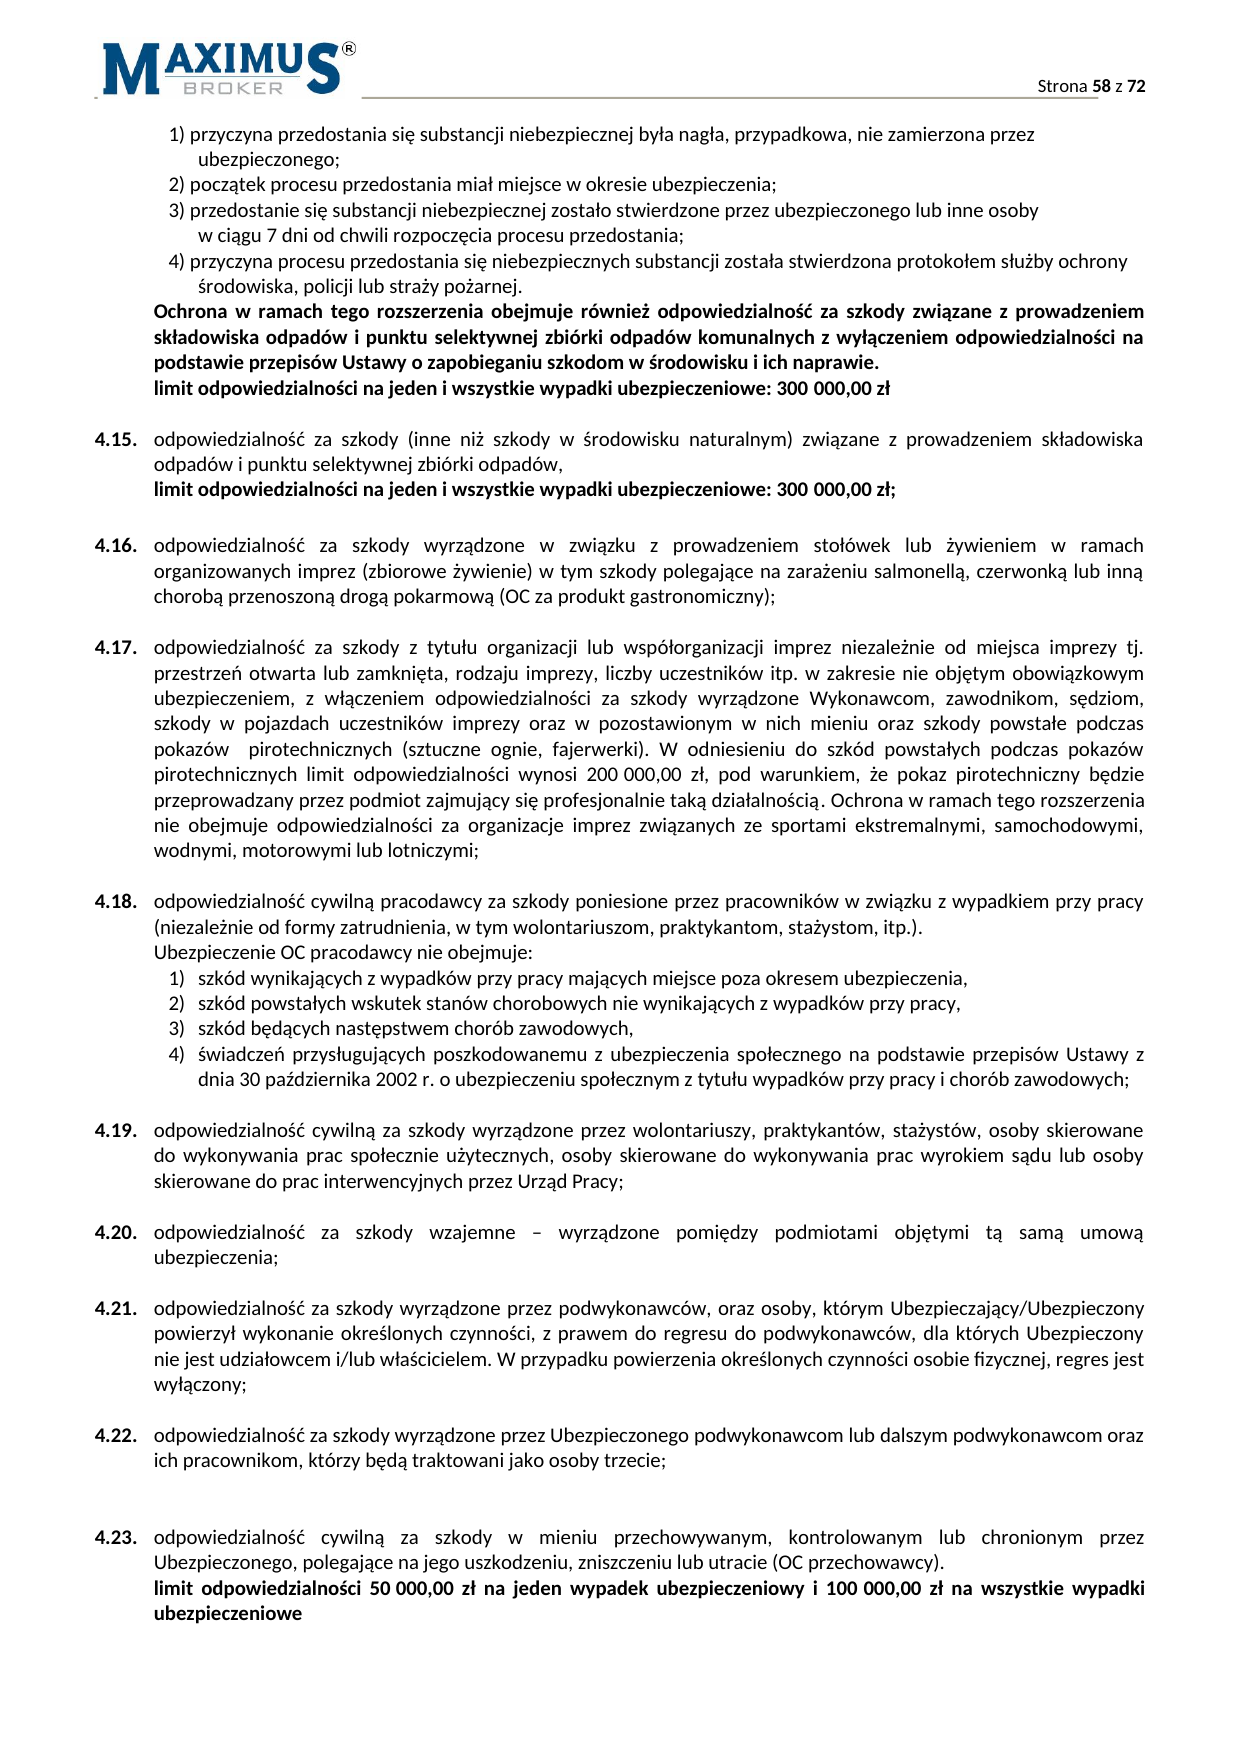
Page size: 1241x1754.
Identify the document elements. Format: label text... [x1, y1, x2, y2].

list odpowiedzialność za szkody wyrządzone przez podwykonawców, oraz osoby, którym Ubezpieczający/Ubezpieczony powierzył wykonanie określonych czynności, z prawem do regresu do podwykonawców, dla których Ubezpieczony nie jest udziałowcem i/lub właścicielem. W przypadku powierzenia określonych czynności osobie fizycznej, regres jest wyłączony; [94, 1295, 1146, 1397]
text 2) początek procesu przedostania miał miejsce w okresie ubezpieczenia; [168, 172, 1146, 197]
list odpowiedzialność cywilną za szkody w mieniu przechowywanym, kontrolowanym lub chronionym przez Ubezpieczonego, polegające na jego uszkodzeniu, zniszczeniu lub utracie (OC przechowawcy). [94, 1524, 1146, 1575]
text Ubezpieczenie OC pracodawcy nie obejmuje: [94, 939, 1146, 965]
list odpowiedzialność za szkody (inne niż szkody w środowisku naturalnym) związane z prowadzeniem składowiska odpadów i punktu selektywnej zbiórki odpadów, [94, 426, 1146, 477]
list szkód wynikających z wypadków przy pracy mających miejsce poza okresem ubezpieczenia, [168, 965, 1146, 990]
picture [97, 37, 362, 99]
text Ochrona w ramach tego rozszerzenia obejmuje również odpowiedzialność za szkody związane z prowadzeniem składowiska odpadów i punktu selektywnej zbiórki odpadów komunalnych z wyłączeniem odpowiedzialności na podstawie przepisów Ustawy o zapobieganiu szkodom w środowisku i ich naprawie. [153, 299, 1146, 375]
text 4) przyczyna procesu przedostania się niebezpiecznych substancji została stwierdzona protokołem służby ochrony środowiska, policji lub straży pożarnej. [168, 248, 1146, 299]
text 3) przedostanie się substancji niebezpiecznej zostało stwierdzone przez ubezpieczonego lub inne osoby w ciągu 7 dni od chwili rozpoczęcia procesu przedostania; [168, 197, 1146, 248]
list limit odpowiedzialności 50 000,00 zł na jeden wypadek ubezpieczeniowy i 100 000,00 zł na wszystkie wypadki ubezpieczeniowe [153, 1575, 1146, 1626]
list szkód powstałych wskutek stanów chorobowych nie wynikających z wypadków przy pracy, [168, 990, 1146, 1016]
list odpowiedzialność za szkody wyrządzone w związku z prowadzeniem stołówek lub żywieniem w ramach organizowanych imprez (zbiorowe żywienie) w tym szkody polegające na zarażeniu salmonellą, czerwonką lub inną chorobą przenoszoną drogą pokarmową (OC za produkt gastronomiczny); [94, 533, 1146, 609]
list odpowiedzialność cywilną za szkody wyrządzone przez wolontariuszy, praktykantów, stażystów, osoby skierowane do wykonywania prac społecznie użytecznych, osoby skierowane do wykonywania prac wyrokiem sądu lub osoby skierowane do prac interwencyjnych przez Urząd Pracy; [94, 1117, 1146, 1193]
list świadczeń przysługujących poszkodowanemu z ubezpieczenia społecznego na podstawie przepisów Ustawy z dnia 30 października 2002 r. o ubezpieczeniu społecznym z tytułu wypadków przy pracy i chorób zawodowych; [168, 1041, 1146, 1092]
text limit odpowiedzialności na jeden i wszystkie wypadki ubezpieczeniowe: 300 000,00 zł [153, 375, 1146, 400]
list odpowiedzialność za szkody wyrządzone przez Ubezpieczonego podwykonawcom lub dalszym podwykonawcom oraz ich pracownikom, którzy będą traktowani jako osoby trzecie; [94, 1422, 1146, 1473]
text 1) przyczyna przedostania się substancji niebezpiecznej była nagła, przypadkowa, nie zamierzona przez ubezpieczonego; [168, 121, 1146, 172]
list odpowiedzialność cywilną pracodawcy za szkody poniesione przez pracowników w związku z wypadkiem przy pracy (niezależnie od formy zatrudnienia, w tym wolontariuszom, praktykantom, stażystom, itp.). [94, 888, 1146, 939]
list szkód będących następstwem chorób zawodowych, [168, 1016, 1146, 1041]
list odpowiedzialność za szkody z tytułu organizacji lub współorganizacji imprez niezależnie od miejsca imprezy tj. przestrzeń otwarta lub zamknięta, rodzaju imprezy, liczby uczestników itp. w zakresie nie objętym obowiązkowym ubezpieczeniem, z włączeniem odpowiedzialności za szkody wyrządzone Wykonawcom, zawodnikom, sędziom, szkody w pojazdach uczestników imprezy oraz w pozostawionym w nich mieniu oraz szkody powstałe podczas pokazów pirotechnicznych (sztuczne ognie, fajerwerki). W odniesieniu do szkód powstałych podczas pokazów pirotechnicznych limit odpowiedzialności wynosi 200 000,00 zł, pod warunkiem, że pokaz pirotechniczny będzie przeprowadzany przez podmiot zajmujący się profesjonalnie taką działalnością. Ochrona w ramach tego rozszerzenia nie obejmuje odpowiedzialności za organizacje imprez związanych ze sportami ekstremalnymi, samochodowymi, wodnymi, motorowymi lub lotniczymi; [94, 634, 1146, 863]
list limit odpowiedzialności na jeden i wszystkie wypadki ubezpieczeniowe: 300 000,00 zł; [153, 477, 1146, 502]
list odpowiedzialność za szkody wzajemne – wyrządzone pomiędzy podmiotami objętymi tą samą umową ubezpieczenia; [94, 1219, 1146, 1270]
